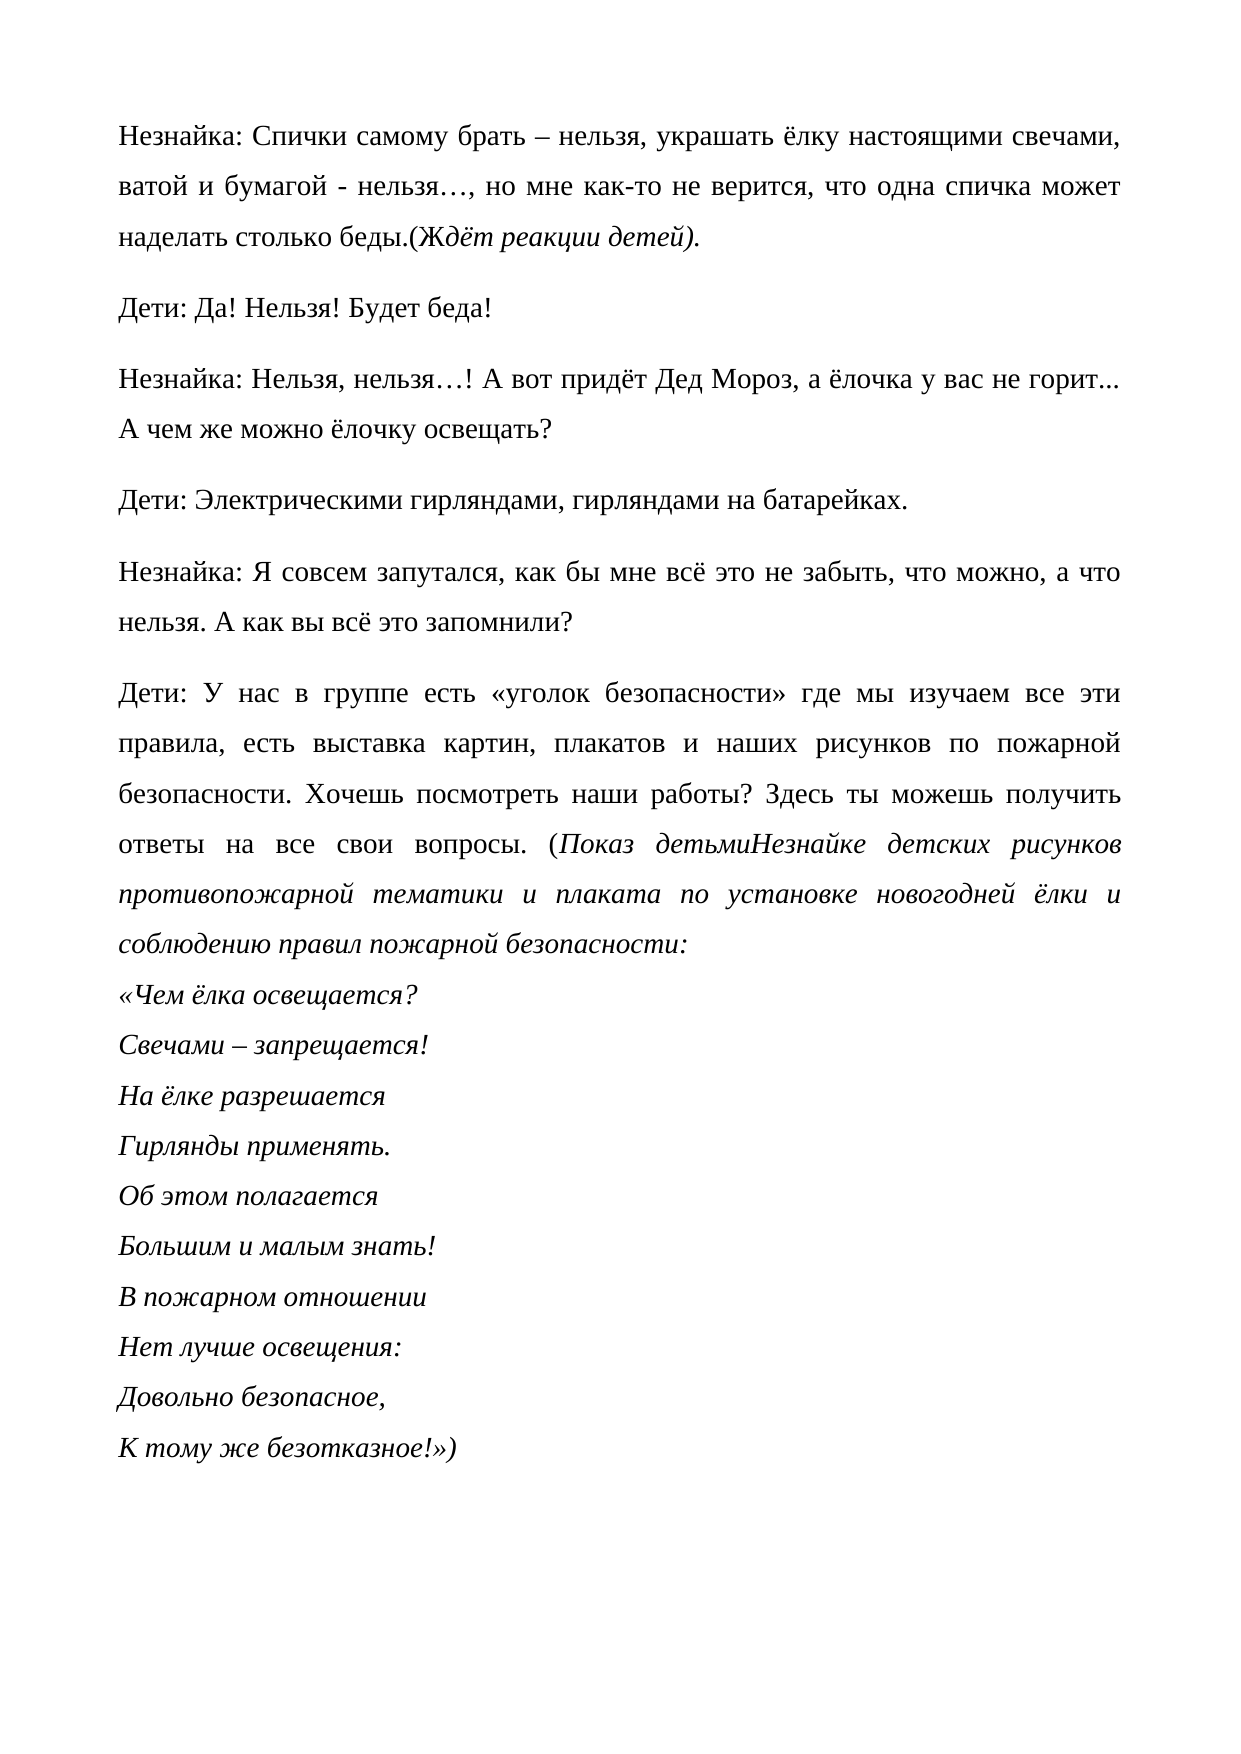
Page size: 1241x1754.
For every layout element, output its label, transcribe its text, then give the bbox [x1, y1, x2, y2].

text Дети: Электрическими гирляндами, гирляндами на батарейках. [118, 482, 1122, 516]
text Незнайка: Нельзя, нельзя…! А вот придёт Дед Мороз, а ёлочка у вас не горит... А чем же можно ёлочку освещать? [118, 361, 1122, 445]
text Незнайка: Спички самому брать – нельзя, украшать ёлку настоящими свечами, ватой и бумагой - нельзя…, но мне как-то не верится, что одна спичка может наделать столько беды.(Ждёт реакции детей). [118, 118, 1122, 252]
text «Чем ёлка освещается? [118, 977, 1122, 1011]
text Довольно безопасное, [118, 1379, 1122, 1413]
text Дети: У нас в группе есть «уголок безопасности» где мы изучаем все эти правила, есть выставка картин, плакатов и наших рисунков по пожарной безопасности. Хочешь посмотреть наши работы? Здесь ты можешь получить ответы на все свои вопросы. (Показ детьмиНезнайке детских рисунков противопожарной тематики и плаката по установке новогодней ёлки и соблюдению правил пожарной безопасности: [118, 675, 1122, 960]
text Дети: Да! Нельзя! Будет беда! [118, 290, 1122, 323]
text На ёлке разрешается [118, 1078, 1122, 1111]
text К тому же безотказное!») [118, 1430, 1122, 1463]
text Свечами – запрещается! [118, 1027, 1122, 1061]
text Гирлянды применять. [118, 1128, 1122, 1161]
text Об этом полагается [118, 1178, 1122, 1212]
text Нет лучше освещения: [118, 1329, 1122, 1363]
text В пожарном отношении [118, 1279, 1122, 1312]
text Большим и малым знать! [118, 1228, 1122, 1262]
text Незнайка: Я совсем запутался, как бы мне всё это не забыть, что можно, а что нельзя. А как вы всё это запомнили? [118, 554, 1122, 637]
